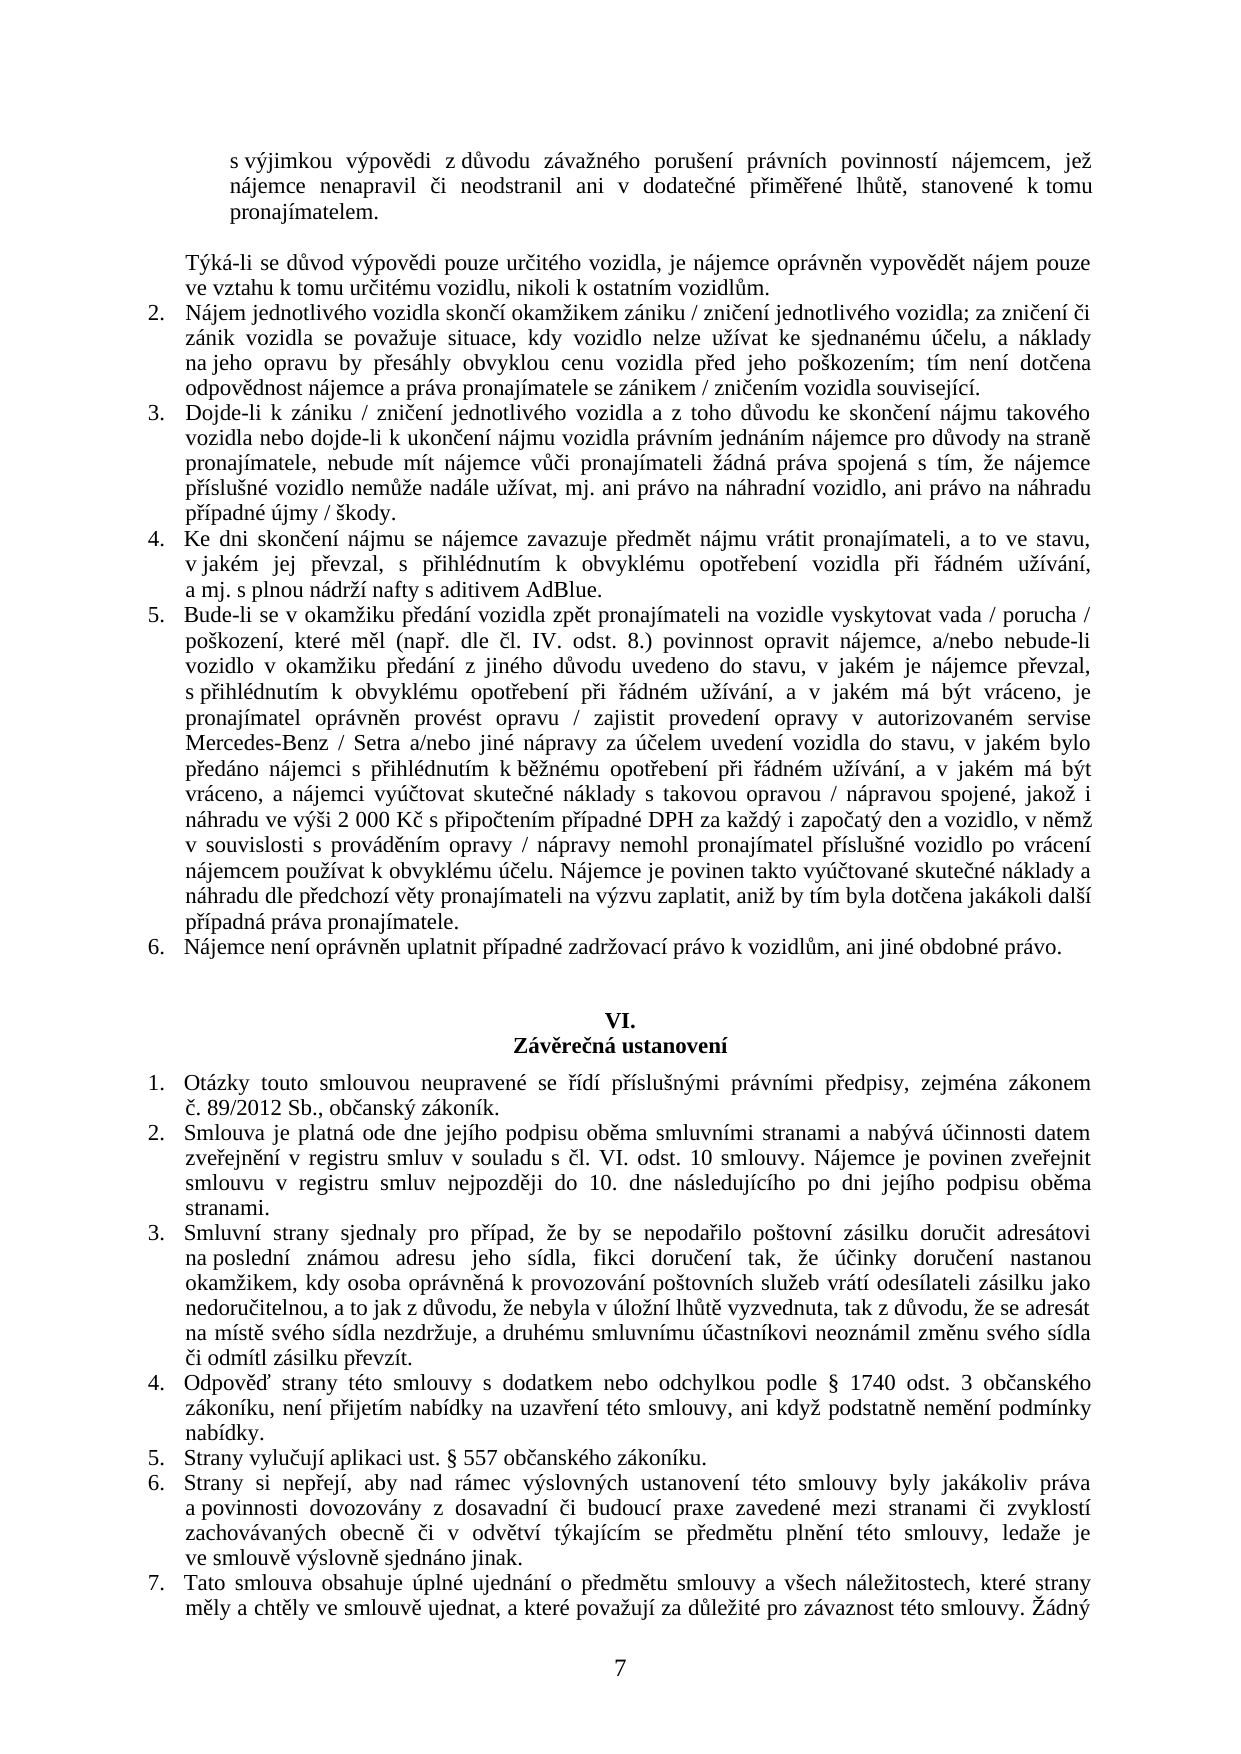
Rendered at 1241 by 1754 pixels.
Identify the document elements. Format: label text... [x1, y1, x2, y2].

list Strany si nepřejí, aby nad rámec výslovných ustanovení této smlouvy byly jakákoliv práva a povinnosti dovozovány z dosavadní či budoucí praxe zavedené mezi stranami či zvyklostí zachovávaných obecně či v odvětví týkajícím se předmětu plnění této smlouvy, ledaže je ve smlouvě výslovně sjednáno jinak. [148, 1471, 1092, 1571]
text Závěrečná ustanovení [148, 1034, 1092, 1058]
list Ke dni skončení nájmu se nájemce zavazuje předmět nájmu vrátit pronajímateli, a to ve stavu, v jakém jej převzal, s přihlédnutím k obvyklému opotřebení vozidla při řádném užívání, a mj. s plnou nádrží nafty s aditivem AdBlue. [148, 526, 1092, 602]
list Dojde-li k zániku / zničení jednotlivého vozidla a z toho důvodu ke skončení nájmu takového vozidla nebo dojde-li k ukončení nájmu vozidla právním jednáním nájemce pro důvody na straně pronajímatele, nebude mít nájemce vůči pronajímateli žádná práva spojená s tím, že nájemce příslušné vozidlo nemůže nadále užívat, mj. ani právo na náhradní vozidlo, ani právo na náhradu případné újmy / škody. [148, 401, 1092, 526]
text VI. [148, 1010, 1092, 1034]
text Týká-li se důvod výpovědi pouze určitého vozidla, je nájemce oprávněn vypovědět nájem pouze ve vztahu k tomu určitému vozidlu, nikoli k ostatním vozidlům. [185, 250, 1092, 301]
list Nájemce není oprávněn uplatnit případné zadržovací právo k vozidlům, ani jiné obdobné právo. [148, 934, 1092, 960]
list Bude-li se v okamžiku předání vozidla zpět pronajímateli na vozidle vyskytovat vada / porucha / poškození, které měl (např. dle čl. IV. odst. 8.) povinnost opravit nájemce, a/nebo nebude-li vozidlo v okamžiku předání z jiného důvodu uvedeno do stavu, v jakém je nájemce převzal, s přihlédnutím k obvyklému opotřebení při řádném užívání, a v jakém má být vráceno, je pronajímatel oprávněn provést opravu / zajistit provedení opravy v autorizovaném servise Mercedes-Benz / Setra a/nebo jiné nápravy za účelem uvedení vozidla do stavu, v jakém bylo předáno nájemci s přihlédnutím k běžnému opotřebení při řádném užívání, a v jakém má být vráceno, a nájemci vyúčtovat skutečné náklady s takovou opravou / nápravou spojené, jakož i náhradu ve výši 2 000 Kč s připočtením případné DPH za každý i započatý den a vozidlo, v němž v souvislosti s prováděním opravy / nápravy nemohl pronajímatel příslušné vozidlo po vrácení nájemcem používat k obvyklému účelu. Nájemce je povinen takto vyúčtované skutečné náklady a náhradu dle předchozí věty pronajímateli na výzvu zaplatit, aniž by tím byla dotčena jakákoli další případná práva pronajímatele. [148, 602, 1092, 934]
list Odpověď strany této smlouvy s dodatkem nebo odchylkou podle § 1740 odst. 3 občanského zákoníku, není přijetím nabídky na uzavření této smlouvy, ani když podstatně nemění podmínky nabídky. [148, 1371, 1092, 1446]
list Otázky touto smlouvou neupravené se řídí příslušnými právními předpisy, zejména zákonem č. 89/2012 Sb., občanský zákoník. [148, 1071, 1092, 1121]
list Strany vylučují aplikaci ust. § 557 občanského zákoníku. [148, 1446, 1092, 1471]
list Nájem jednotlivého vozidla skončí okamžikem zániku / zničení jednotlivého vozidla; za zničení či zánik vozidla se považuje situace, kdy vozidlo nelze užívat ke sjednanému účelu, a náklady na jeho opravu by přesáhly obvyklou cenu vozidla před jeho poškozením; tím není dotčena odpovědnost nájemce a práva pronajímatele se zánikem / zničením vozidla související. [148, 301, 1092, 401]
list Smluvní strany sjednaly pro případ, že by se nepodařilo poštovní zásilku doručit adresátovi na poslední známou adresu jeho sídla, fikci doručení tak, že účinky doručení nastanou okamžikem, kdy osoba oprávněná k provozování poštovních služeb vrátí odesílateli zásilku jako nedoručitelnou, a to jak z důvodu, že nebyla v úložní lhůtě vyzvednuta, tak z důvodu, že se adresát na místě svého sídla nezdržuje, a druhému smluvnímu účastníkovi neoznámil změnu svého sídla či odmítl zásilku převzít. [148, 1221, 1092, 1371]
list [148, 1571, 1092, 1621]
list Smlouva je platná ode dne jejího podpisu oběma smluvními stranami a nabývá účinnosti datem zveřejnění v registru smluv v souladu s čl. VI. odst. 10 smlouvy. Nájemce je povinen zveřejnit smlouvu v registru smluv nejpozději do 10. dne následujícího po dni jejího podpisu oběma stranami. [148, 1121, 1092, 1221]
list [192, 148, 1092, 224]
